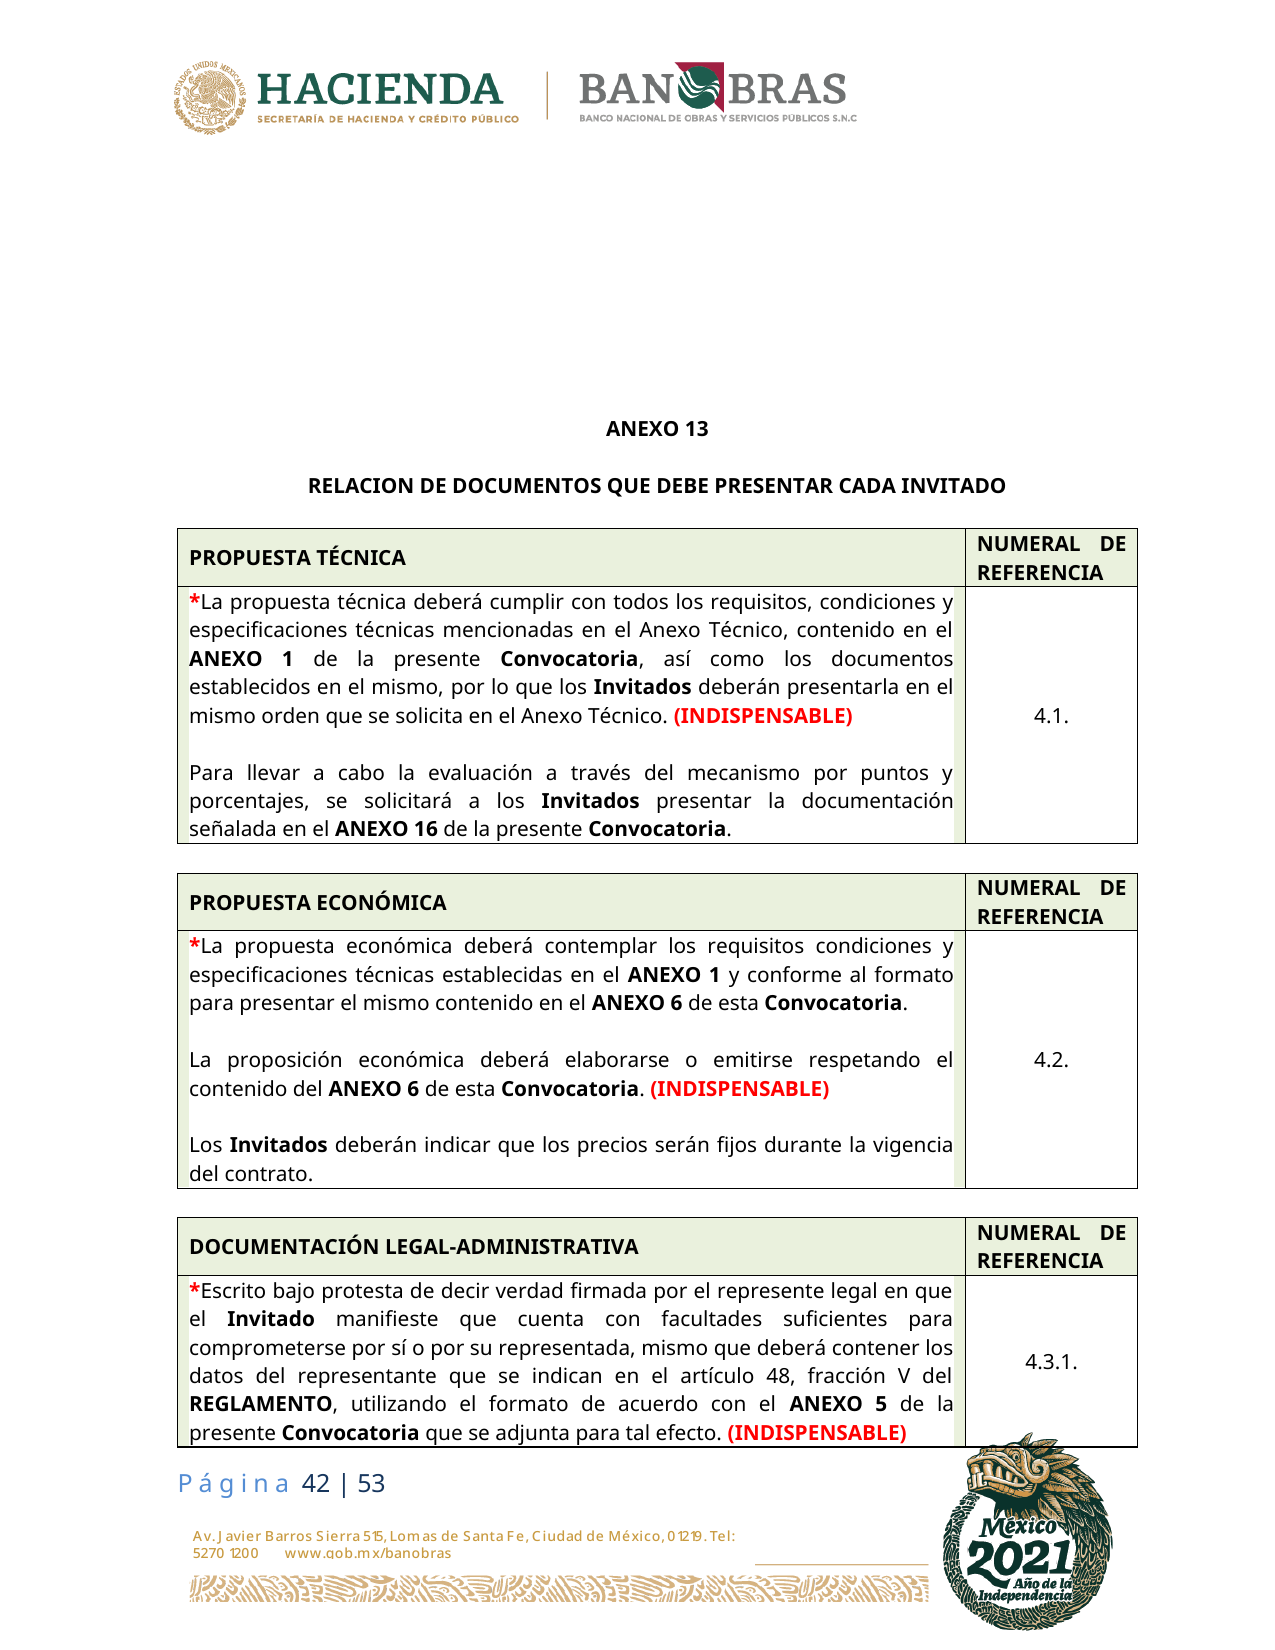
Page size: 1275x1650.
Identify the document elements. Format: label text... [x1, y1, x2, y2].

table_header NUMERAL DE REFERENCIA [966, 1218, 1137, 1275]
table_header DOCUMENTACIÓN LEGAL-ADMINISTRATIVA [178, 1218, 965, 1275]
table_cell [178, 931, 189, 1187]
table_cell 4.3.1. [966, 1276, 1137, 1446]
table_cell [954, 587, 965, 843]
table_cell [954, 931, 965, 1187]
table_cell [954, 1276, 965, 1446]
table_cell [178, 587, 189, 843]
picture [177, 1448, 1137, 1638]
picture [150, 43, 871, 143]
table_header PROPUESTA TÉCNICA [178, 529, 965, 586]
table_cell 4.2. [966, 931, 1137, 1187]
text RELACION DE DOCUMENTOS QUE DEBE PRESENTAR CADA INVITADO [177, 471, 1137, 500]
table_cell 4.1. [966, 587, 1137, 843]
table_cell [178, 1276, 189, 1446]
text ANEXO 13 [177, 414, 1137, 443]
table_header NUMERAL DE REFERENCIA [966, 529, 1137, 586]
table_header NUMERAL DE REFERENCIA [966, 874, 1137, 930]
table_header PROPUESTA ECONÓMICA [178, 874, 965, 930]
